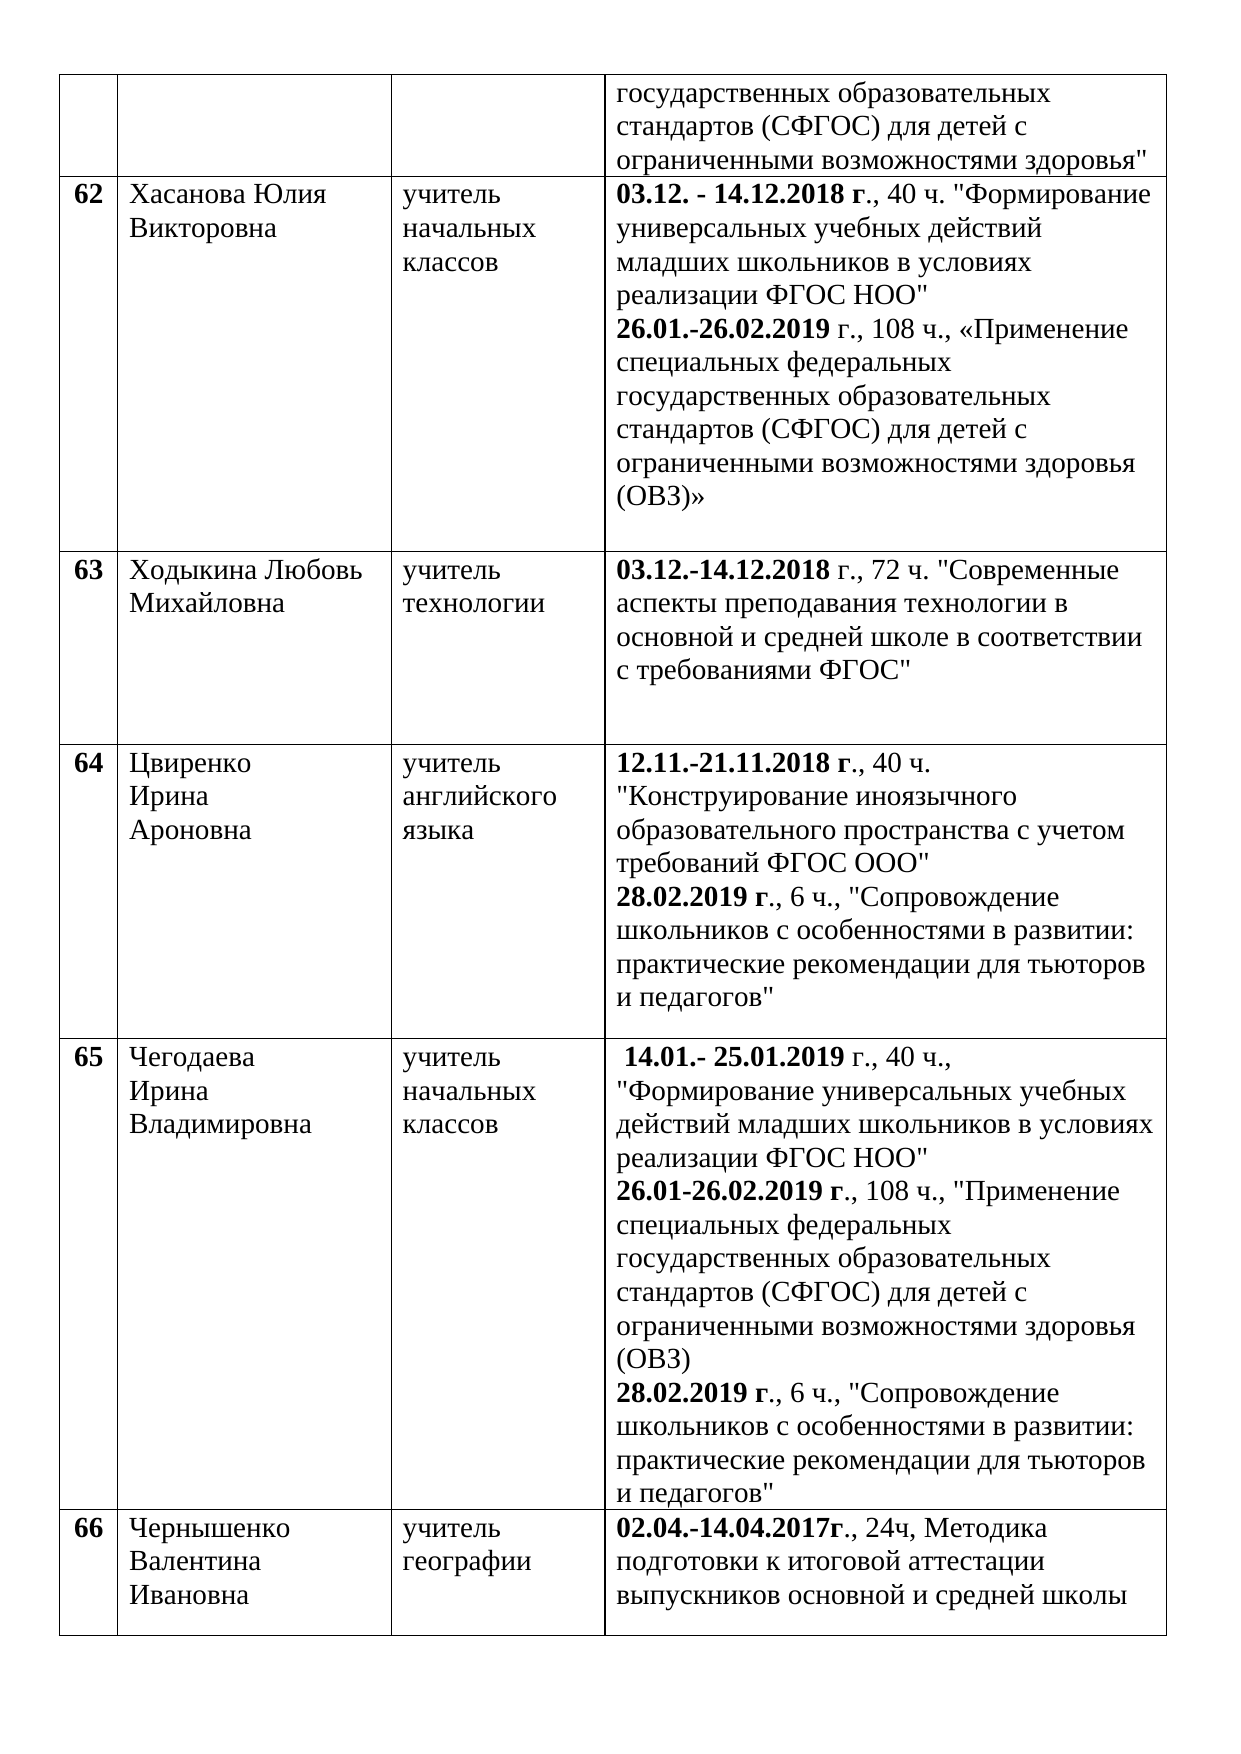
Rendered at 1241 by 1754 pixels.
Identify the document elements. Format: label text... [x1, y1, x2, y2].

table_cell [392, 75, 604, 176]
table_cell 63 [60, 552, 117, 744]
table_cell 12.11.-21.11.2018 г., 40 ч. "Конструирование иноязычного образовательного пространства с учетом требований ФГОС ООО" 28.02.2019 г., 6 ч., "Сопровождение школьников с особенностями в развитии: практические рекомендации для тьюторов и педагогов" [606, 745, 1166, 1038]
table_cell 61 [60, 75, 117, 176]
table_cell учитель географии [392, 1510, 604, 1635]
table_cell учитель технологии [392, 552, 604, 744]
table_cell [606, 75, 1166, 176]
table_cell 03.12. - 14.12.2018 г., 40 ч. "Формирование универсальных учебных действий младших школьников в условиях реализации ФГОС НОО" 26.01.-26.02.2019 г., 108 ч., «Применение специальных федеральных государственных образовательных стандартов (СФГОС) для детей с ограниченными возможностями здоровья (ОВЗ)» [606, 177, 1166, 551]
table_cell 14.01.- 25.01.2019 г., 40 ч., "Формирование универсальных учебных действий младших школьников в условиях реализации ФГОС НОО" 26.01-26.02.2019 г., 108 ч., "Применение специальных федеральных государственных образовательных стандартов (СФГОС) для детей с ограниченными возможностями здоровья (ОВЗ) 28.02.2019 г., 6 ч., "Сопровождение школьников с особенностями в развитии: практические рекомендации для тьюторов и педагогов" [606, 1039, 1166, 1509]
table_cell 65 [60, 1039, 117, 1509]
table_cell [606, 1510, 1166, 1635]
table_cell учитель начальных классов [392, 177, 604, 551]
table_cell Ходыкина Любовь Михайловна [118, 552, 391, 744]
table_cell Цвиренко Ирина Ароновна [118, 745, 391, 1038]
table_cell 62 [60, 177, 117, 551]
table_cell 66 [60, 1510, 117, 1635]
table_cell учитель начальных классов [392, 1039, 604, 1509]
table_cell Хасанова Юлия Викторовна [118, 177, 391, 551]
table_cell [118, 1510, 391, 1635]
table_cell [118, 75, 391, 176]
table_cell учитель английского языка [392, 745, 604, 1038]
table_cell Чегодаева Ирина Владимировна [118, 1039, 391, 1509]
table_cell 03.12.-14.12.2018 г., 72 ч. "Современные аспекты преподавания технологии в основной и средней школе в соответствии с требованиями ФГОС" [606, 552, 1166, 744]
table_cell 64 [60, 745, 117, 1038]
